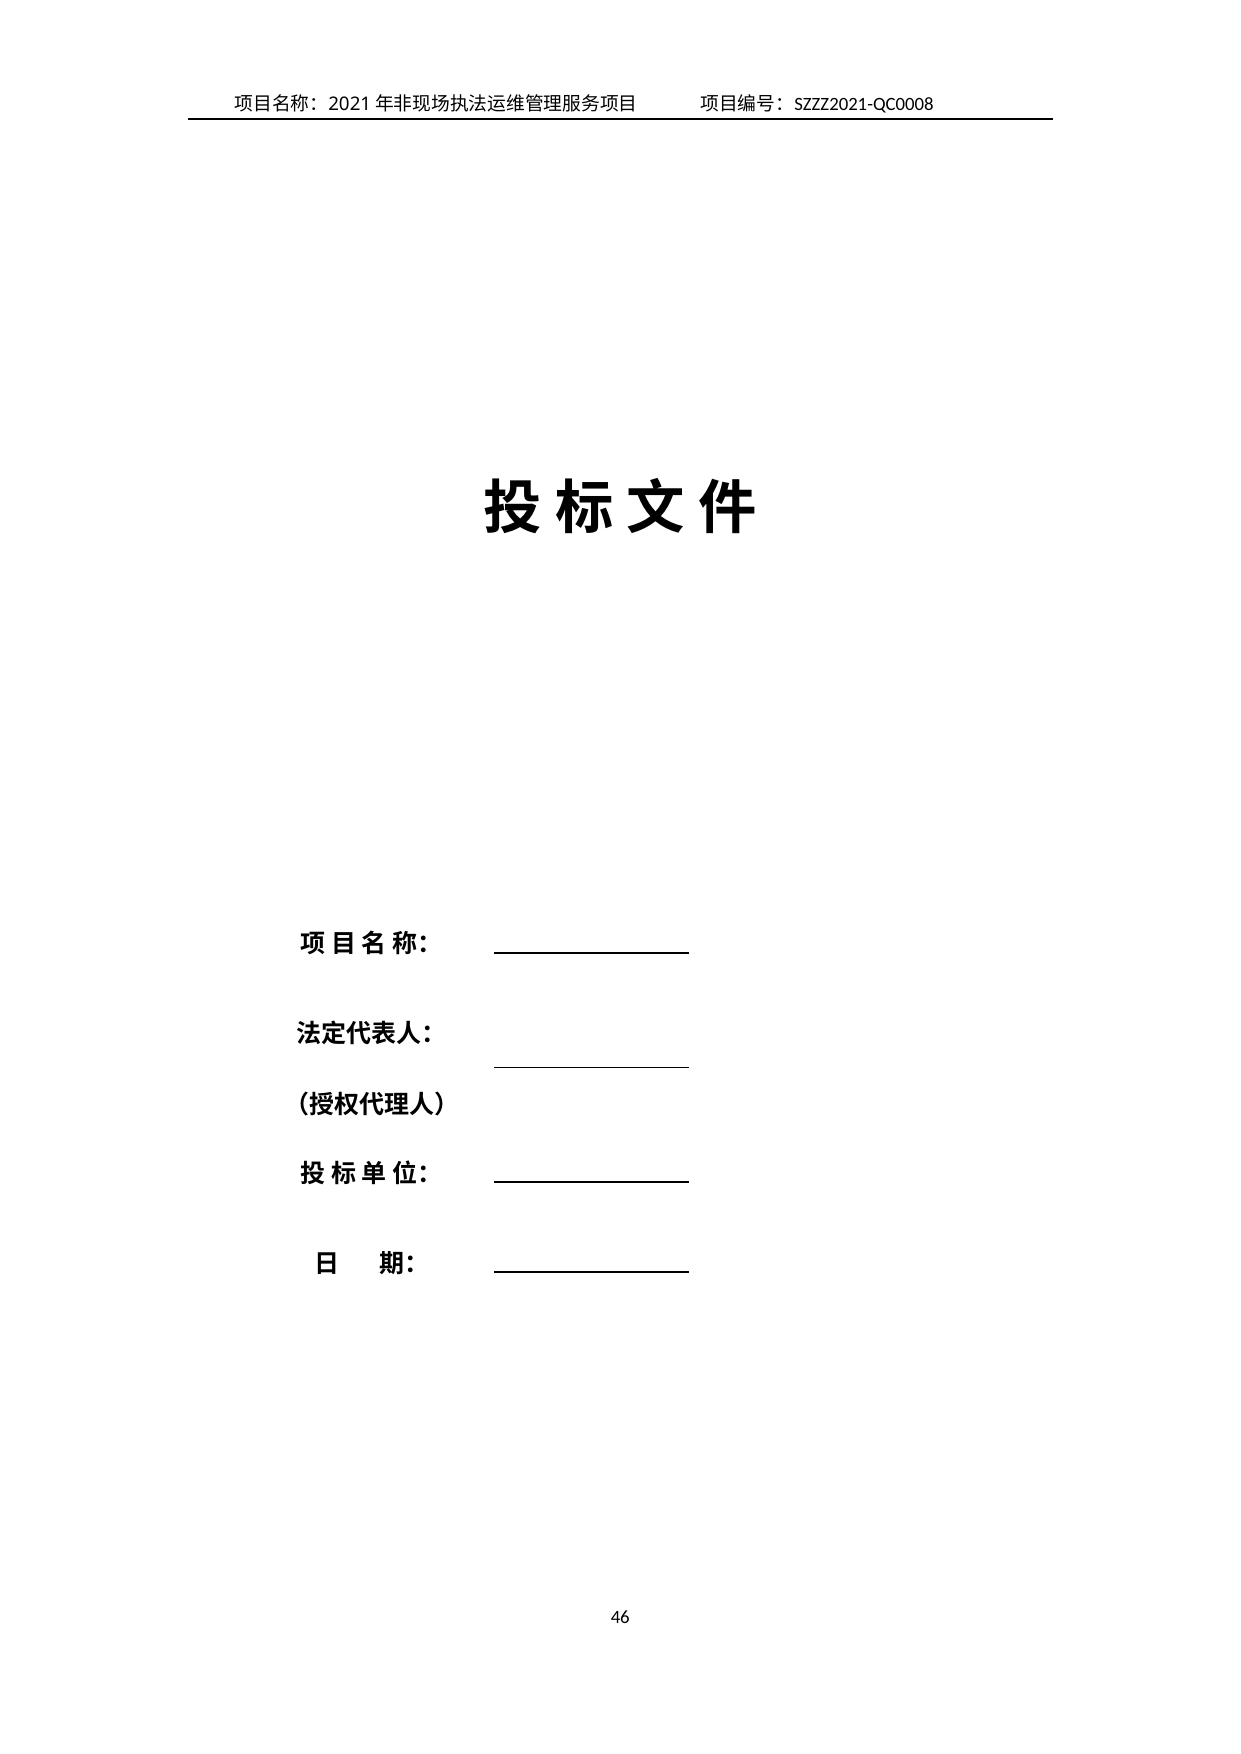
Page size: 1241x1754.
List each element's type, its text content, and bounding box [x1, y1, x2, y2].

table_cell 法定代表人： （授权代理人） [260, 1000, 483, 1139]
table_cell 日 期： [260, 1229, 483, 1319]
text 投 标 文 件 [187, 454, 1053, 552]
table_cell [483, 1139, 980, 1229]
table_header [483, 910, 980, 999]
table_header 项 目 名 称： [260, 910, 483, 999]
table_cell [483, 1229, 980, 1319]
table_cell [483, 1000, 980, 1139]
table_cell 投 标 单 位： [260, 1139, 483, 1229]
